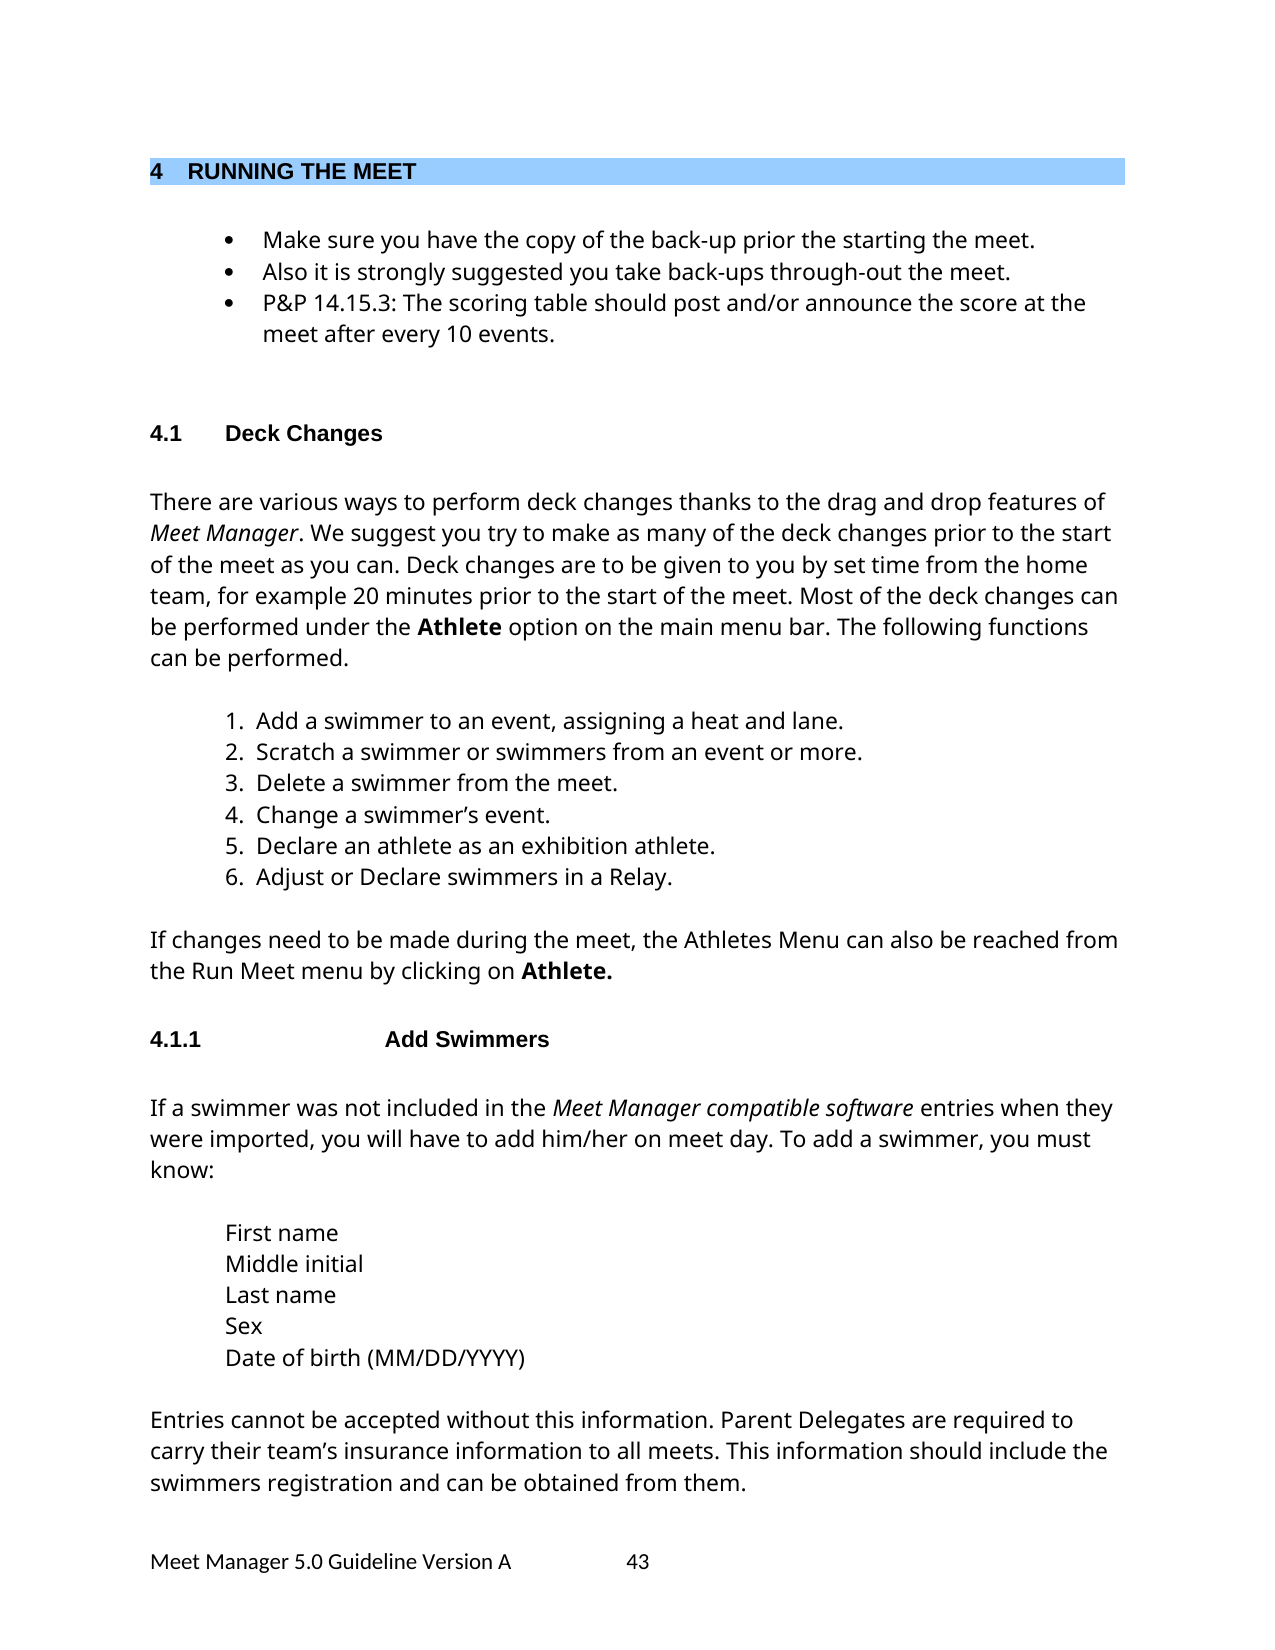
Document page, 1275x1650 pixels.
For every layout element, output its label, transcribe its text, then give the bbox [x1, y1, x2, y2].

list Add Swimmers [150, 1026, 1125, 1052]
text If a swimmer was not included in the Meet Manager compatible software entries when they were imported, you will have to add him/her on meet day. To add a swimmer, you must know: [150, 1092, 1125, 1185]
text 5. Declare an athlete as an exhibition athlete. [225, 830, 1125, 861]
text There are various ways to perform deck changes thanks to the drag and drop features of Meet Manager. We suggest you try to make as many of the deck changes prior to the start of the meet as you can. Deck changes are to be given to you by set time from the home team, for example 20 minutes prior to the start of the meet. Most of the deck changes can be performed under the Athlete option on the main menu bar. The following functions can be performed. [150, 486, 1125, 673]
text If changes need to be made during the meet, the Athletes Menu can also be reached from the Run Meet menu by clicking on Athlete. [150, 923, 1125, 986]
text Sex [225, 1310, 1125, 1342]
list Also it is strongly suggested you take back-ups through-out the meet. [225, 256, 1125, 287]
list Make sure you have the copy of the back-up prior the starting the meet. [225, 224, 1125, 256]
text 2. Scratch a swimmer or swimmers from an event or more. [225, 736, 1125, 767]
text Date of birth (MM/DD/YYYY) [225, 1342, 1125, 1373]
text 6. Adjust or Declare swimmers in a Relay. [225, 861, 1125, 892]
text First name [225, 1217, 1125, 1248]
text 3. Delete a swimmer from the meet. [225, 767, 1125, 798]
text Entries cannot be accepted without this information. Parent Delegates are required to carry their team’s insurance information to all meets. This information should include the swimmers registration and can be obtained from them. [150, 1404, 1125, 1498]
list RUNNING THE MEET [150, 158, 1125, 185]
list Deck Changes [150, 420, 1125, 446]
text Middle initial [225, 1248, 1125, 1279]
text 4. Change a swimmer’s event. [225, 798, 1125, 830]
text Last name [225, 1279, 1125, 1310]
list P&P 14.15.3: The scoring table should post and/or announce the score at the meet after every 10 events. [225, 287, 1125, 349]
text 1. Add a swimmer to an event, assigning a heat and lane. [225, 705, 1125, 736]
